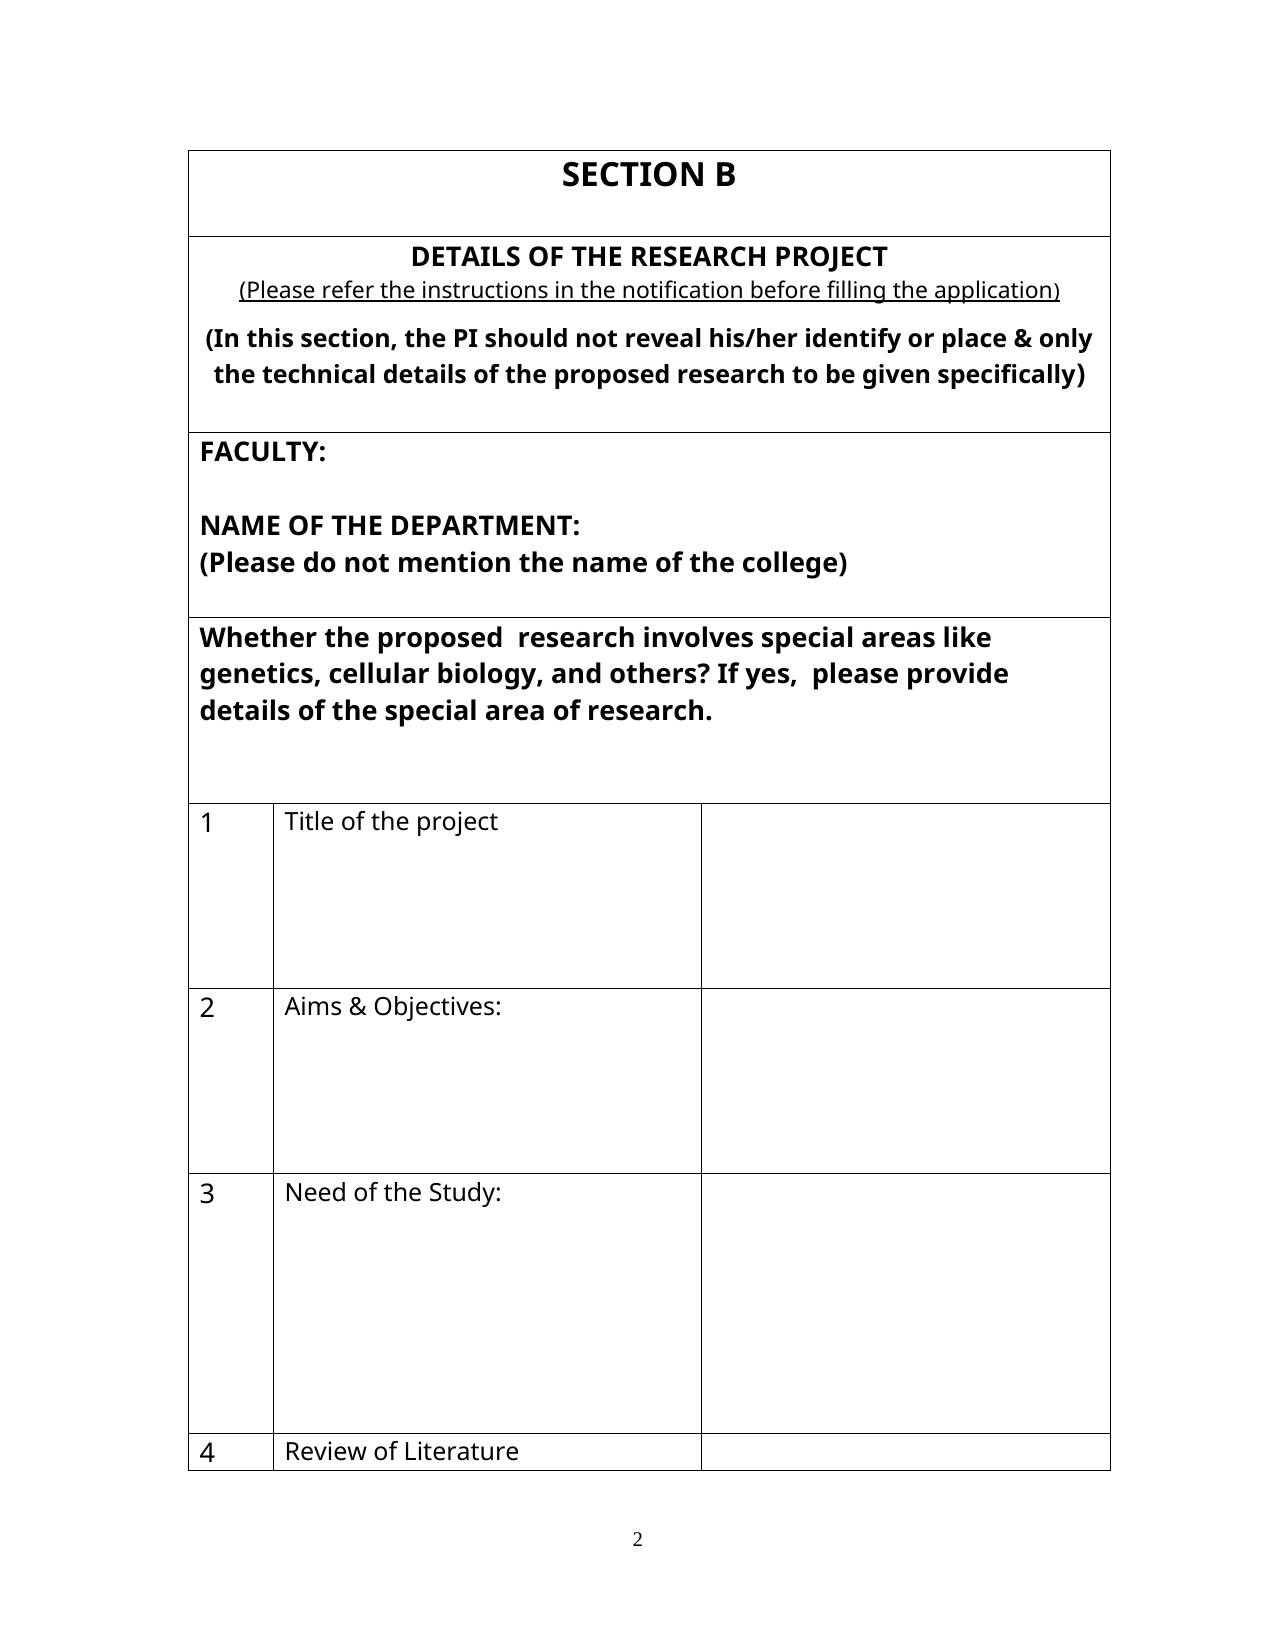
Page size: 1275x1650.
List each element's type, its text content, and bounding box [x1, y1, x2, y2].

table_cell [702, 1434, 1110, 1470]
table_cell Aims & Objectives: [274, 989, 701, 1173]
table_cell 4 [189, 1434, 273, 1470]
table_cell Title of the project [274, 804, 701, 988]
table_cell FACULTY: NAME OF THE DEPARTMENT: (Please do not mention the name of the college) [189, 433, 1110, 617]
table_cell 1 [189, 804, 273, 988]
table_cell Whether the proposed research involves special areas like genetics, cellular biology, and others? If yes, please provide details of the special area of research. [189, 618, 1110, 802]
table_cell 3 [189, 1174, 273, 1432]
table_cell 2 [189, 989, 273, 1173]
table_header SECTION B [189, 151, 1110, 236]
table_cell [702, 989, 1110, 1173]
table_cell DETAILS OF THE RESEARCH PROJECT (Please refer the instructions in the notification before filling the application) (In this section, the PI should not reveal his/her identify or place & only the technical details of the proposed research to be given specifically) [189, 237, 1110, 432]
table_cell [702, 804, 1110, 988]
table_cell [274, 1434, 701, 1470]
table_cell [702, 1174, 1110, 1432]
table_cell Need of the Study: [274, 1174, 701, 1432]
